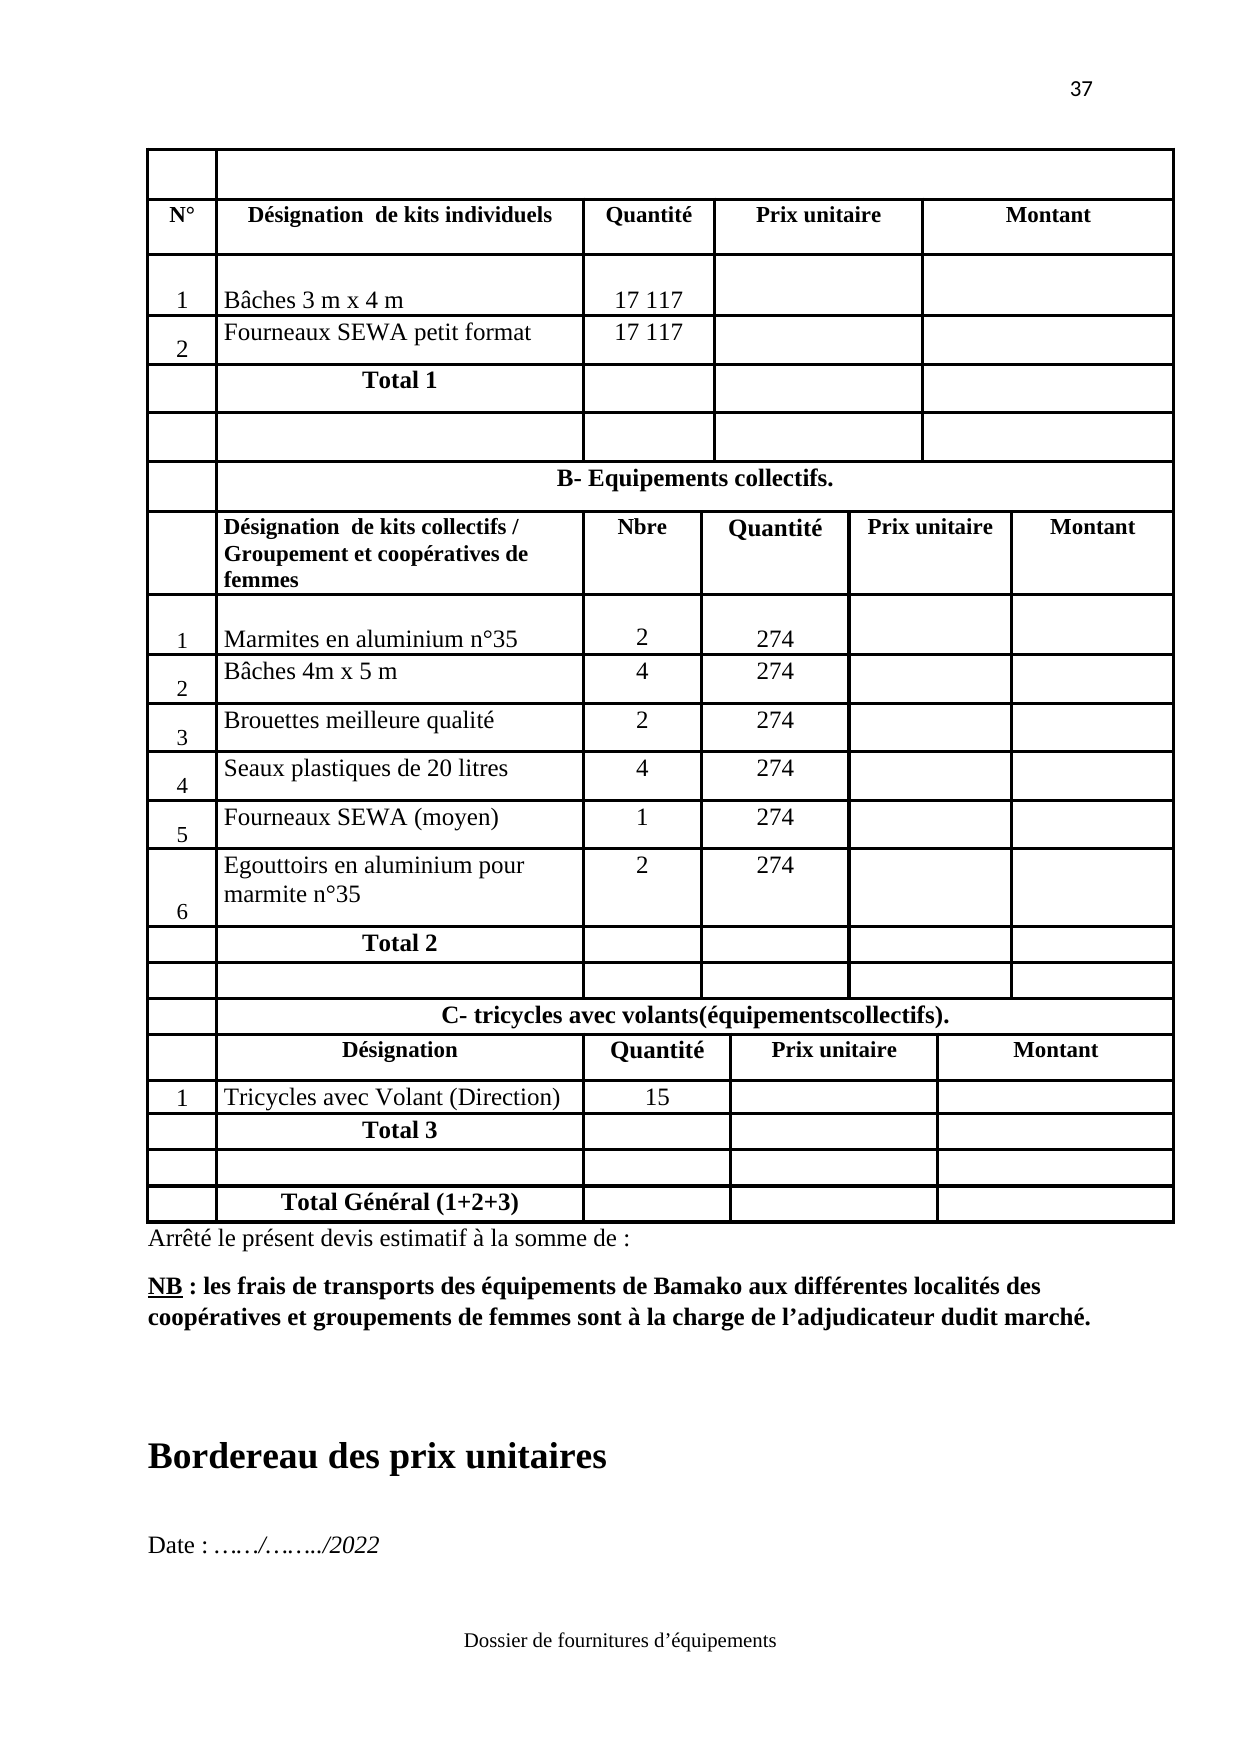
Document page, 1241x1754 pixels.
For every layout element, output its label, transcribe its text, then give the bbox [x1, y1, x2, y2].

table_cell [149, 366, 215, 411]
table_cell [585, 366, 713, 411]
table_cell [939, 1082, 1172, 1112]
table_cell Egouttoirs en aluminium pour marmite n°35 [218, 850, 582, 924]
table_cell [924, 317, 1172, 362]
table_cell Quantité [703, 513, 847, 592]
table_cell Montant [924, 201, 1172, 253]
table_cell 3 [149, 705, 215, 750]
table_cell [149, 513, 215, 592]
table_cell 2 [585, 705, 700, 750]
table_cell [1013, 928, 1172, 961]
table_cell Total Général (1+2+3) [218, 1188, 582, 1220]
table_cell Total 1 [218, 366, 582, 411]
table_cell 17 117 [585, 256, 713, 314]
table_cell Montant [1013, 513, 1172, 592]
table_cell [851, 928, 1010, 961]
table_cell 2 [585, 850, 700, 924]
table_cell [1013, 656, 1172, 702]
table_cell Prix unitaire [851, 513, 1010, 592]
table_cell [585, 1115, 729, 1148]
table_cell Prix unitaire [732, 1036, 936, 1079]
table_cell [1013, 596, 1172, 653]
table_cell 6 [149, 850, 215, 924]
table_cell [149, 414, 215, 459]
table_cell [149, 1188, 215, 1220]
table_cell [149, 463, 215, 510]
table_cell Désignation de kits collectifs / Groupement et coopératives de femmes [218, 513, 582, 592]
subtitle Bordereau des prix unitaires [148, 1434, 1093, 1477]
table_cell 274 [703, 753, 847, 799]
table_cell Bâches 4m x 5 m [218, 656, 582, 702]
table_cell Quantité [585, 201, 713, 253]
table_cell [716, 317, 921, 362]
table_cell [1013, 802, 1172, 847]
table_cell [585, 928, 700, 961]
table_cell [1013, 964, 1172, 997]
table_cell [218, 414, 582, 459]
table_cell [851, 850, 1010, 924]
table_cell [851, 753, 1010, 799]
table_cell 1 [149, 1082, 215, 1112]
table_cell 274 [703, 705, 847, 750]
table_cell B- Equipements collectifs. [218, 463, 1172, 510]
table_cell 1 [149, 596, 215, 653]
table_cell N° [149, 201, 215, 253]
table_cell 274 [703, 802, 847, 847]
table_cell 2 [149, 317, 215, 362]
table_cell [716, 414, 921, 459]
table_cell [703, 964, 847, 997]
table_cell Fourneaux SEWA petit format [218, 317, 582, 362]
table_cell 1 [149, 256, 215, 314]
table_cell [1013, 705, 1172, 750]
table_cell [585, 964, 700, 997]
table_cell 1 [585, 802, 700, 847]
table_cell [218, 964, 582, 997]
table_cell 4 [585, 753, 700, 799]
table_cell [149, 1115, 215, 1148]
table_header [218, 151, 1172, 197]
table_cell [851, 656, 1010, 702]
table_cell 4 [149, 753, 215, 799]
table_cell [585, 1188, 729, 1220]
table_cell [851, 802, 1010, 847]
table_cell [939, 1188, 1172, 1220]
table_cell Désignation [218, 1036, 582, 1079]
table_cell [732, 1082, 936, 1112]
table_cell Bâches 3 m x 4 m [218, 256, 582, 314]
table_cell 5 [149, 802, 215, 847]
table_cell [218, 1151, 582, 1184]
table_cell [924, 414, 1172, 459]
text Arrêté le présent devis estimatif à la somme de : [148, 1224, 1093, 1252]
table_cell [851, 596, 1010, 653]
table_cell [149, 1000, 215, 1032]
table_cell 2 [149, 656, 215, 702]
table_cell 274 [703, 596, 847, 653]
table_cell [149, 928, 215, 961]
table_cell [716, 256, 921, 314]
table_cell 274 [703, 850, 847, 924]
table_cell Désignation de kits individuels [218, 201, 582, 253]
table_cell [585, 414, 713, 459]
table_cell Montant [939, 1036, 1172, 1079]
table_cell [703, 928, 847, 961]
table_cell Brouettes meilleure qualité [218, 705, 582, 750]
table_cell Marmites en aluminium n°35 [218, 596, 582, 653]
table_cell [716, 366, 921, 411]
table_cell [939, 1115, 1172, 1148]
table_cell [732, 1115, 936, 1148]
table_cell [1013, 850, 1172, 924]
table_cell Total 3 [218, 1115, 582, 1148]
table_cell [149, 1036, 215, 1079]
table_cell [851, 964, 1010, 997]
table_cell [732, 1151, 936, 1184]
table_cell 15 [585, 1082, 729, 1112]
table_cell [149, 1151, 215, 1184]
table_cell [149, 964, 215, 997]
table_header [149, 151, 215, 197]
table_cell Quantité [585, 1036, 729, 1079]
table_cell [924, 256, 1172, 314]
text Date : ……/……../2022 [148, 1530, 1093, 1558]
table_cell [732, 1188, 936, 1220]
table_cell 2 [585, 596, 700, 653]
table_cell Total 2 [218, 928, 582, 961]
table_cell 17 117 [585, 317, 713, 362]
table_cell Fourneaux SEWA (moyen) [218, 802, 582, 847]
table_cell Nbre [585, 513, 700, 592]
table_cell [924, 366, 1172, 411]
table_cell Seaux plastiques de 20 litres [218, 753, 582, 799]
table_cell [585, 1151, 729, 1184]
text NB : les frais de transports des équipements de Bamako aux différentes localités des coopératives et groupements de femmes sont à la charge de l’adjudicateur dudit marché. [148, 1271, 1093, 1331]
table_cell Tricycles avec Volant (Direction) [218, 1082, 582, 1112]
table_cell Prix unitaire [716, 201, 921, 253]
table_cell [939, 1151, 1172, 1184]
table_cell [851, 705, 1010, 750]
table_cell 274 [703, 656, 847, 702]
table_cell [1013, 753, 1172, 799]
table_cell C- tricycles avec volants(équipementscollectifs). [218, 1000, 1172, 1032]
table_cell 4 [585, 656, 700, 702]
